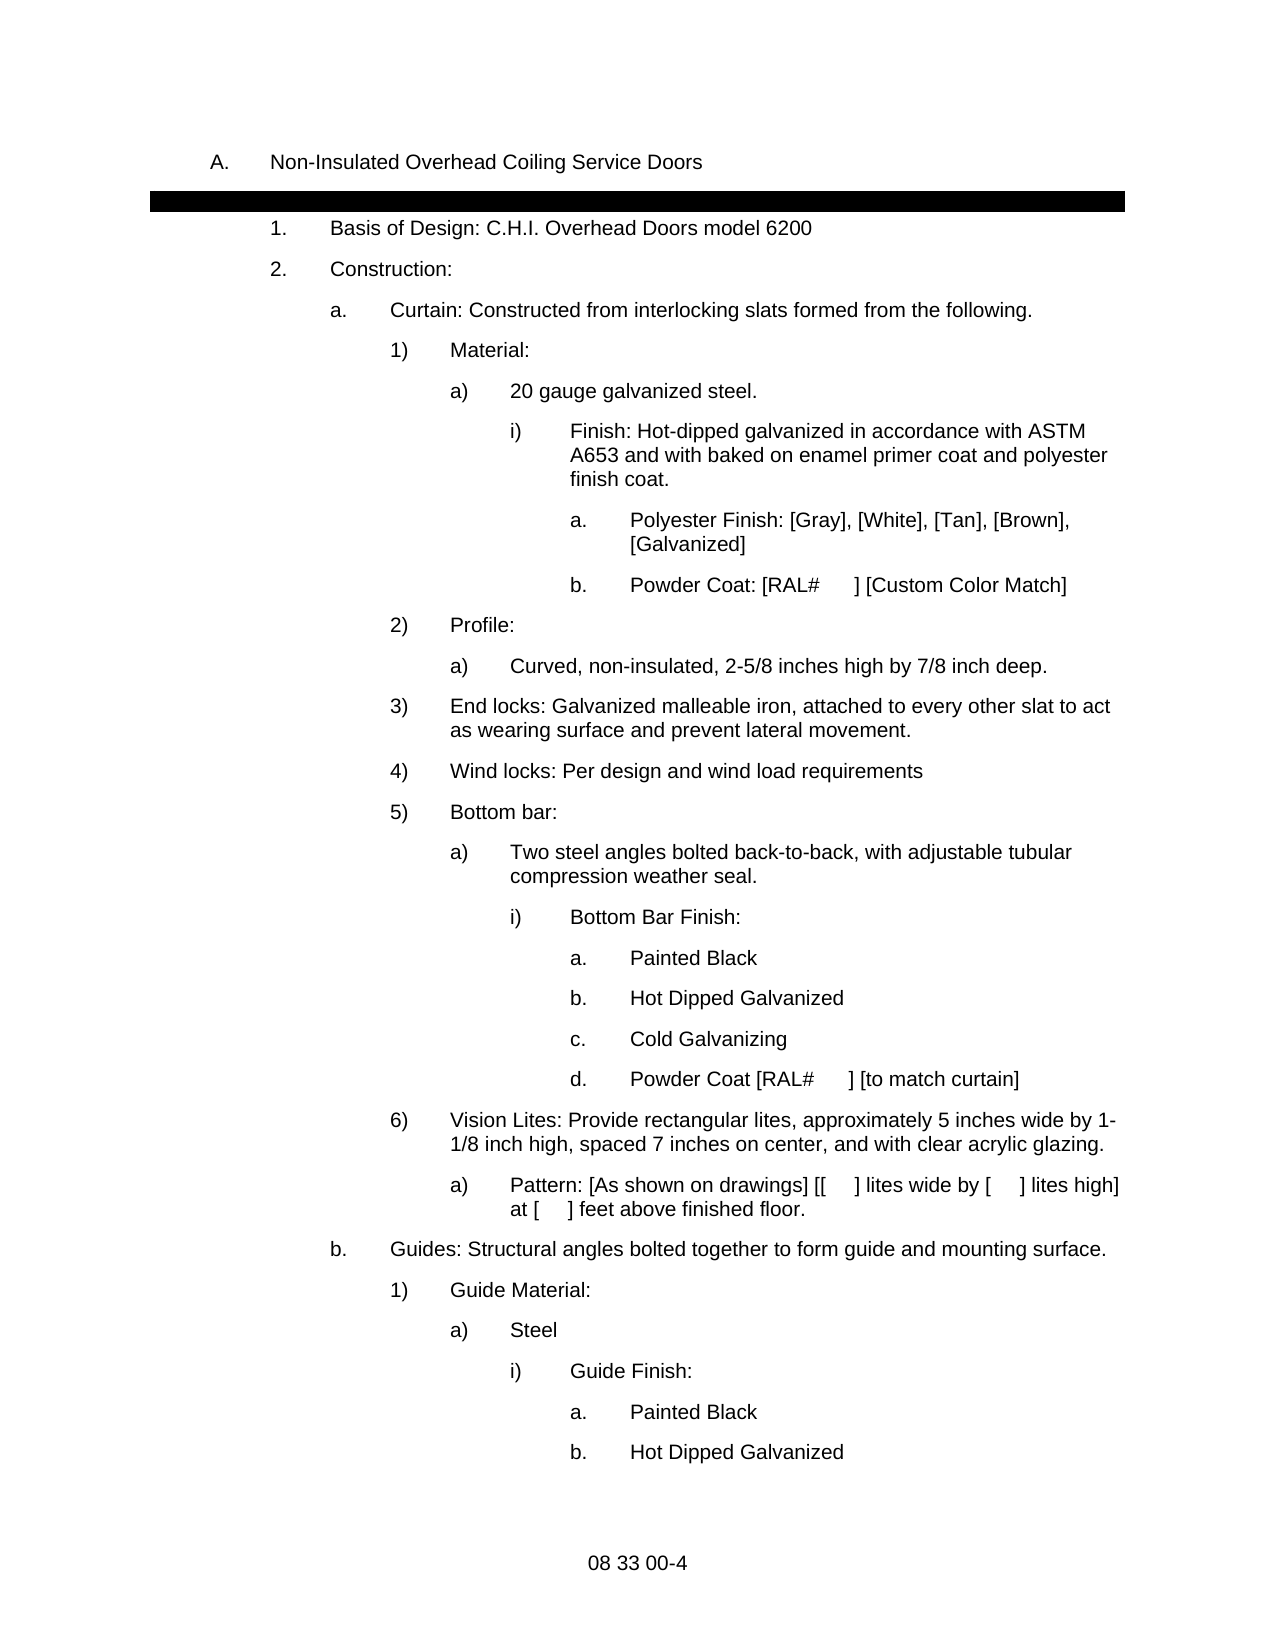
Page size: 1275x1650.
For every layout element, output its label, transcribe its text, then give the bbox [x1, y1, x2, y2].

list Steel [450, 1318, 1125, 1342]
list Profile: [390, 613, 1125, 637]
list Construction: [270, 257, 1125, 281]
list Guides: Structural angles bolted together to form guide and mounting surface. [330, 1237, 1125, 1261]
list Wind locks: Per design and wind load requirements [390, 759, 1125, 783]
list Guide Material: [390, 1278, 1125, 1302]
list Non-Insulated Overhead Coiling Service Doors [210, 150, 1125, 174]
list Polyester Finish: [Gray], [White], [Tan(22 gauge only)], [Brown(22 gauge only)], [Galvanized] [570, 508, 1125, 556]
list Cold Galvanizing [570, 1027, 1125, 1051]
list 20 gauge galvanized steel. (model 6180, 6181) [450, 379, 1125, 403]
list Guide Finish: [510, 1359, 1125, 1383]
list Bottom Bar Finish: [510, 905, 1125, 929]
list Painted Black [570, 945, 1125, 969]
list Finish: Hot-dipped galvanized in accordance with ASTM A653 and with baked on enamel primer coat and polyester finish coat. [510, 419, 1125, 491]
list End locks: Galvanized malleable iron, attached to every other slat to act as wearing surface and prevent lateral movement. [390, 694, 1125, 742]
list Pattern: [As shown on drawings] [[ ] lites wide by [ ] lites high] at [ ] feet above finished floor. [450, 1172, 1125, 1220]
list Hot Dipped Galvanized [570, 1440, 1125, 1464]
list Painted Black [570, 1399, 1125, 1423]
list Material: [390, 338, 1125, 362]
list Curtain: Constructed from interlocking slats formed from the following. [330, 297, 1125, 321]
list Basis of Design: C.H.I. Overhead Doors model 6200 [270, 216, 1125, 240]
list Curved, non-insulated, 2-5/8 inches high by 7/8 inch deep. (models 6180, 6200, 6220) [450, 654, 1125, 678]
list Bottom bar: [390, 799, 1125, 823]
list Powder Coat: [RAL# ] [Custom Color Match] [570, 572, 1125, 596]
list Powder Coat [RAL# ] [to match curtain] [570, 1067, 1125, 1091]
list Vision Lites: Provide rectangular lites, approximately 5 inches wide by 1-1/8 inch high, spaced 7 inches on center, and with clear acrylic glazing. [390, 1108, 1125, 1156]
list Two steel angles bolted back-to-back, with adjustable tubular compression weather seal. (standard for models 6180, 6181, 6200, 6201, 6220, 6221; optional for 6244, 6266) [450, 840, 1125, 888]
list Hot Dipped Galvanized [570, 986, 1125, 1010]
